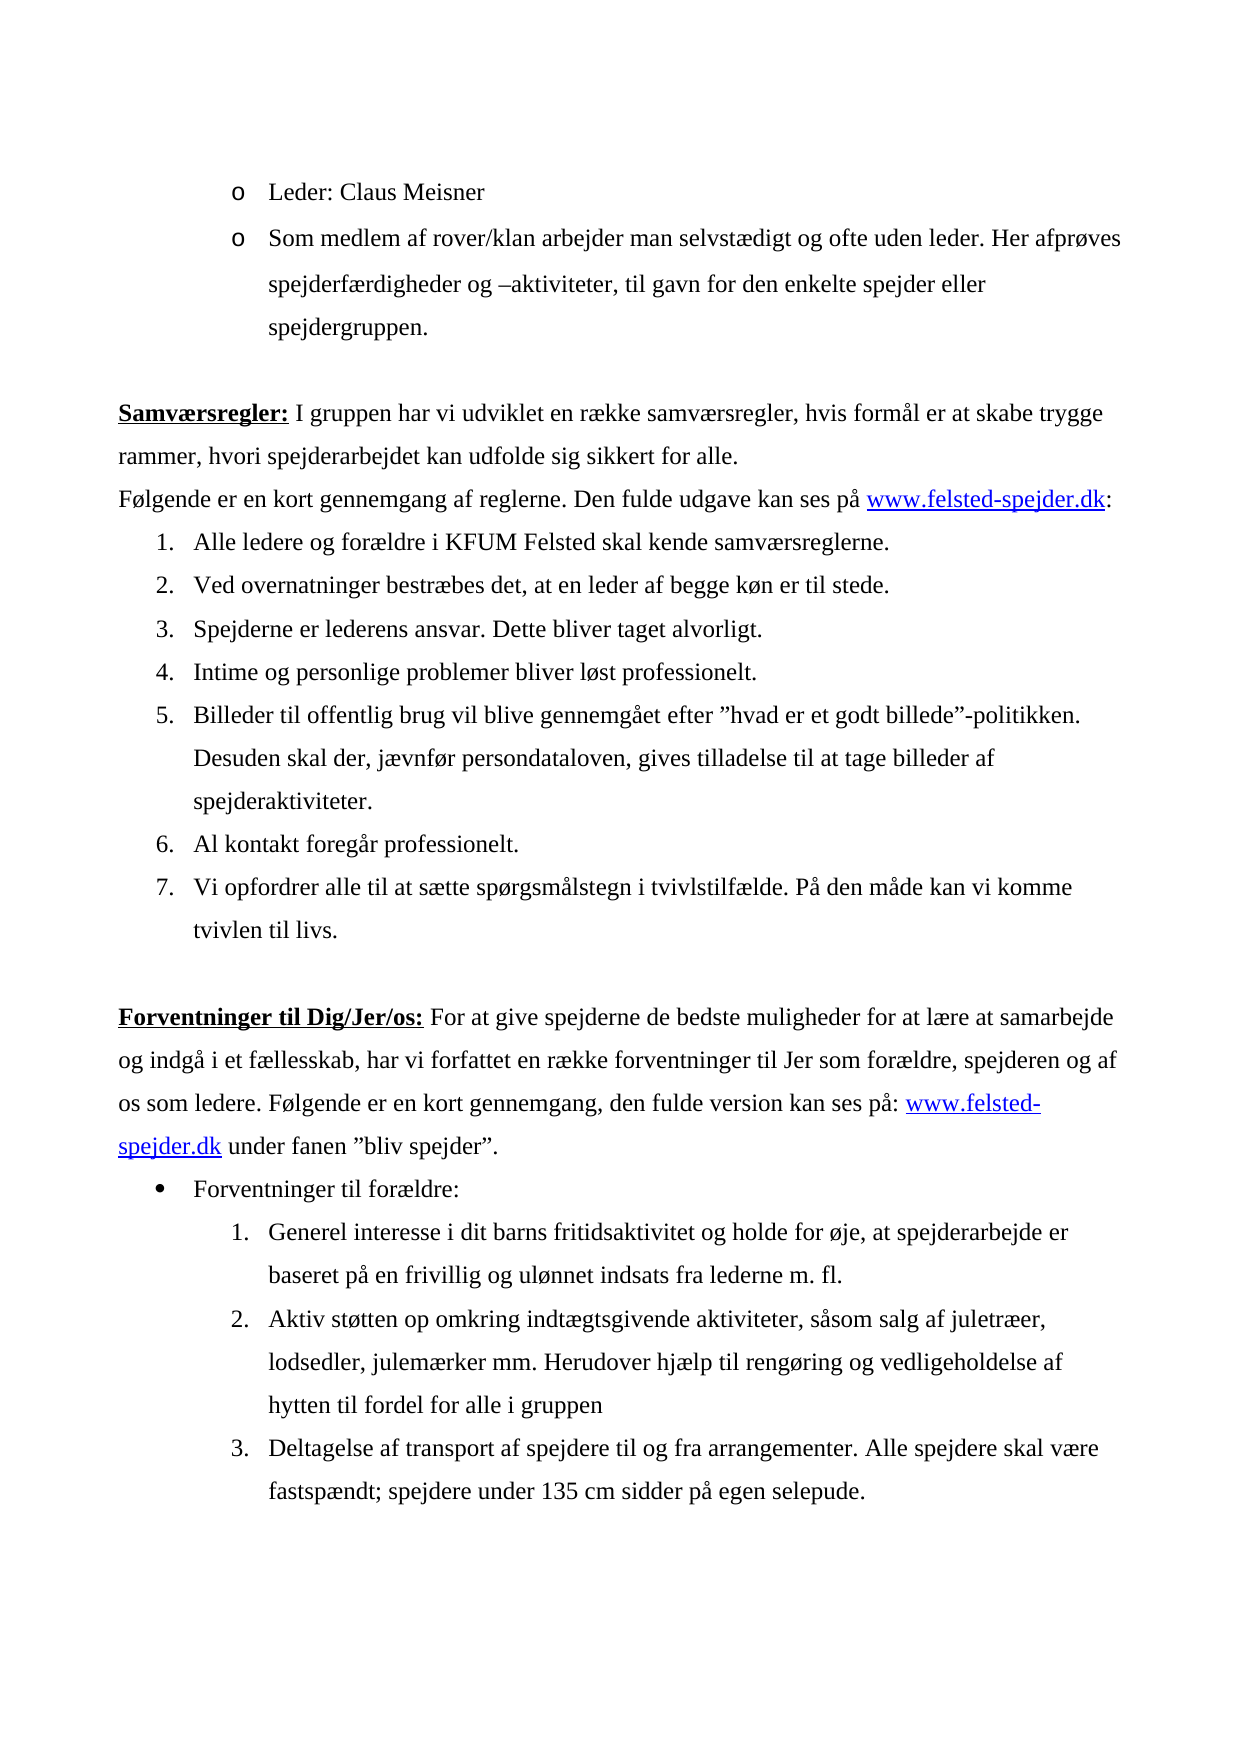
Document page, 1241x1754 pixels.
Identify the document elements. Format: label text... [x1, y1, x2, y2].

list Intime og personlige problemer bliver løst professionelt. [156, 657, 1122, 686]
list Generel interesse i dit barns fritidsaktivitet og holde for øje, at spejderarbejde er baseret på en frivillig og ulønnet indsats fra lederne m. fl. [231, 1217, 1122, 1289]
list Billeder til offentlig brug vil blive gennemgået efter ”hvad er et godt billede”-politikken. Desuden skal der, jævnfør persondataloven, gives tilladelse til at tage billeder af spejderaktiviteter. [156, 700, 1122, 815]
list Vi opfordrer alle til at sætte spørgsmålstegn i tvivlstilfælde. På den måde kan vi komme tvivlen til livs. [156, 872, 1122, 944]
list Spejderne er lederens ansvar. Dette bliver taget alvorligt. [156, 614, 1122, 642]
text Samværsregler: I gruppen har vi udviklet en række samværsregler, hvis formål er at skabe trygge rammer, hvori spejderarbejdet kan udfolde sig sikkert for alle. [118, 398, 1122, 470]
text Følgende er en kort gennemgang af reglerne. Den fulde udgave kan ses på www.felsted-spejder.dk: [118, 484, 1122, 513]
list Aktiv støtten op omkring indtægtsgivende aktiviteter, såsom salg af juletræer, lodsedler, julemærker mm. Herudover hjælp til rengøring og vedligeholdelse af hytten til fordel for alle i gruppen [231, 1304, 1122, 1419]
list Alle ledere og forældre i KFUM Felsted skal kende samværsreglerne. [156, 527, 1122, 556]
list Som medlem af rover/klan arbejder man selvstædigt og ofte uden leder. Her afprøves spejderfærdigheder og –aktiviteter, til gavn for den enkelte spejder eller spejdergruppen. [231, 223, 1122, 341]
list Deltagelse af transport af spejdere til og fra arrangementer. Alle spejdere skal være fastspændt; spejdere under 135 cm sidder på egen selepude. [231, 1433, 1122, 1505]
list Al kontakt foregår professionelt. [156, 829, 1122, 858]
list Forventninger til forældre: [156, 1174, 1122, 1203]
text Forventninger til Dig/Jer/os: For at give spejderne de bedste muligheder for at lære at samarbejde og indgå i et fællesskab, har vi forfattet en række forventninger til Jer som forældre, spejderen og af os som ledere. Følgende er en kort gennemgang, den fulde version kan ses på: www.felsted-spejder.dk under fanen ”bliv spejder”. [118, 1002, 1122, 1160]
list Leder: Claus Meisner [231, 177, 1122, 208]
list Ved overnatninger bestræbes det, at en leder af begge køn er til stede. [156, 571, 1122, 599]
